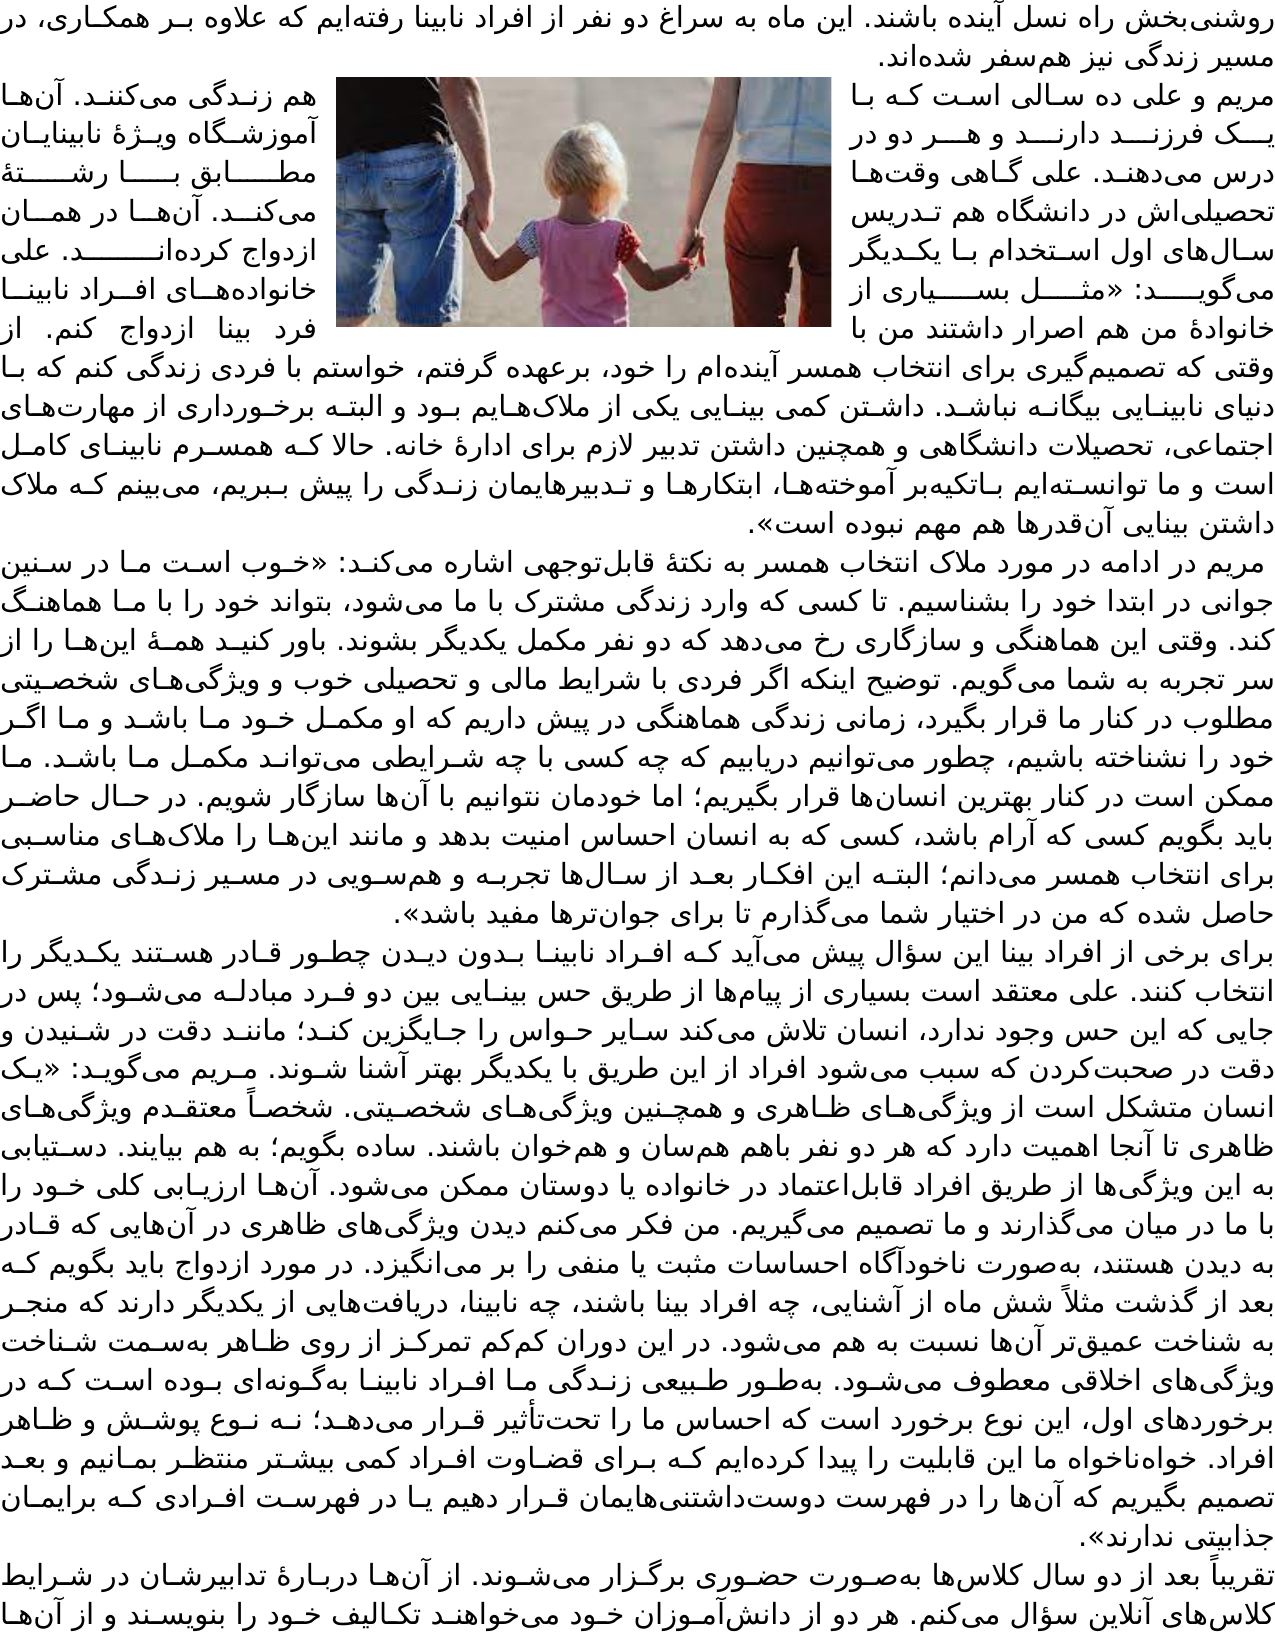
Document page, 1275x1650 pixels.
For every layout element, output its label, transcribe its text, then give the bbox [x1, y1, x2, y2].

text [0, 1558, 1275, 1631]
text مریم در ادامه در مورد ملاک انتخاب همسر به نکتۀ قابل‌توجهی اشاره می‌کند: «خوب است ما در سنین جوانی در ابتدا خود را بشناسیم. تا کسی که وارد زندگی مشترک با ما می‌شود، بتواند خود را با ما هماهنگ کند. وقتی این هماهنگی و سازگاری رخ می‌دهد که دو نفر مکمل یکدیگر بشوند. باور کنید همۀ این‌ها را از سر تجربه به شما می‌گویم. توضیح اینکه اگر فردی با شرایط مالی و تحصیلی خوب و ویژگی‌های شخصیتی مطلوب در کنار ما قرار بگیرد، زمانی زندگی هماهنگی در پیش داریم که او مکمل خود ما باشد و ما اگر خود را نشناخته باشیم، چطور می‌توانیم دریابیم که چه کسی با چه شرایطی می‌تواند مکمل ما باشد. ما ممکن است در کنار بهترین انسان‌ها قرار بگیریم؛ اما خودمان نتوانیم با آن‌ها سازگار شویم. در حال حاضر باید بگویم کسی که آرام باشد، کسی که به انسان احساس امنیت بدهد و مانند این‌ها را ملاک‌های مناسبی برای انتخاب همسر می‌دانم؛ البته این افکار بعد از سال‌ها تجربه و هم‌سویی در مسیر زندگی مشترک حاصل شده که من در اختیار شما می‌گذارم تا برای جوان‌ترها مفید باشد». [0, 545, 1275, 930]
text برای برخی از افراد بینا این سؤال پیش می‌آید که افراد نابینا بدون دیدن چطور قادر هستند یکدیگر را انتخاب کنند. علی معتقد است بسیاری از پیام‌ها از طریق حس بینایی بین دو فرد مبادله می‌شود؛ پس در جایی که این حس وجود ندارد، انسان تلاش می‌کند سایر حواس را جایگزین کند؛ مانند دقت در شنیدن و دقت در صحبت‌کردن که سبب می‌شود افراد از این طریق با یکدیگر بهتر آشنا شوند. مریم می‌گوید: «یک انسان متشکل است از ویژگی‌های ظاهری و همچنین ویژگی‌های شخصیتی. شخصاً معتقدم ویژگی‌های ظاهری تا آنجا اهمیت دارد که هر دو نفر باهم هم‌سان و هم‌خوان باشند. ساده بگویم؛ به هم بیایند. دستیابی به این ویژگی‌ها از طریق افراد قابل‌اعتماد در خانواده یا دوستان ممکن می‌شود. آن‌ها ارزیابی کلی خود را با ما در میان می‌گذارند و ما تصمیم می‌گیریم. من فکر می‌کنم دیدن ویژگی‌های ظاهری در آن‌هایی که قادر به دیدن هستند، به‌صورت ناخودآگاه احساسات مثبت یا منفی را بر می‌انگیزد. در مورد ازدواج باید بگویم که بعد از گذشت مثلاً شش ماه از آشنایی، چه افراد بینا باشند، چه نابینا، دریافت‌هایی از یکدیگر دارند که منجر به شناخت عمیق‌تر آن‌ها نسبت به هم می‌شود. در این دوران کم‌کم تمرکز از روی ظاهر به‌سمت شناخت ویژگی‌های اخلاقی معطوف می‌شود. به‌طور طبیعی زندگی ما افراد نابینا به‌گونه‌ای بوده است که در برخوردهای اول، این نوع برخورد است که احساس ما را تحت‌تأثیر قرار می‌دهد؛ نه نوع پوشش و ظاهر افراد. خواه‌ناخواه ما این قابلیت را پیدا کرده‌ایم که برای قضاوت افراد کمی بیشتر منتظر بمانیم و بعد تصمیم بگیریم که آن‌ها را در فهرست دوست‌داشتنی‌هایمان قرار دهیم یا در فهرست افرادی که برایمان جذابیتی ندارند». [0, 935, 1275, 1553]
picture [336, 77, 832, 327]
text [0, 0, 1275, 73]
text مریم و علی ده سالی است که با هم زندگی می‌کنند. آن‌ها یک فرزند دارند و هر دو در آموزشگاه ویژۀ نابینایان درس می‌دهند. علی گاهی وقت‌ها مطابق با رشتۀ تحصیلی‌اش در دانشگاه هم تدریس می‌کند. آن‌ها در همان سال‌های اول استخدام با یکدیگر ازدواج کرده‌اند. علی می‌گوید: «مثل بسیاری از خانواده‌های افراد نابینا خانوادۀ من هم اصرار داشتند من با فرد بینا ازدواج کنم. از وقتی که تصمیم‌گیری برای انتخاب همسر آینده‌ام را خود، برعهده گرفتم، خواستم با فردی زندگی کنم که با دنیای نابینایی بیگانه نباشد. داشتن کمی بینایی یکی از ملاک‌هایم بود و البته برخورداری از مهارت‌های اجتماعی، تحصیلات دانشگاهی و همچنین داشتن تدبیر لازم برای ادارۀ خانه. حالا که همسرم نابینای کامل است و ما توانسته‌ایم باتکیه‌بر آموخته‌ها، ابتکارها و تدبیرهایمان زندگی را پیش ببریم، می‌بینم که ملاک داشتن بینایی آن‌قدرها هم مهم نبوده است». [0, 78, 1275, 540]
